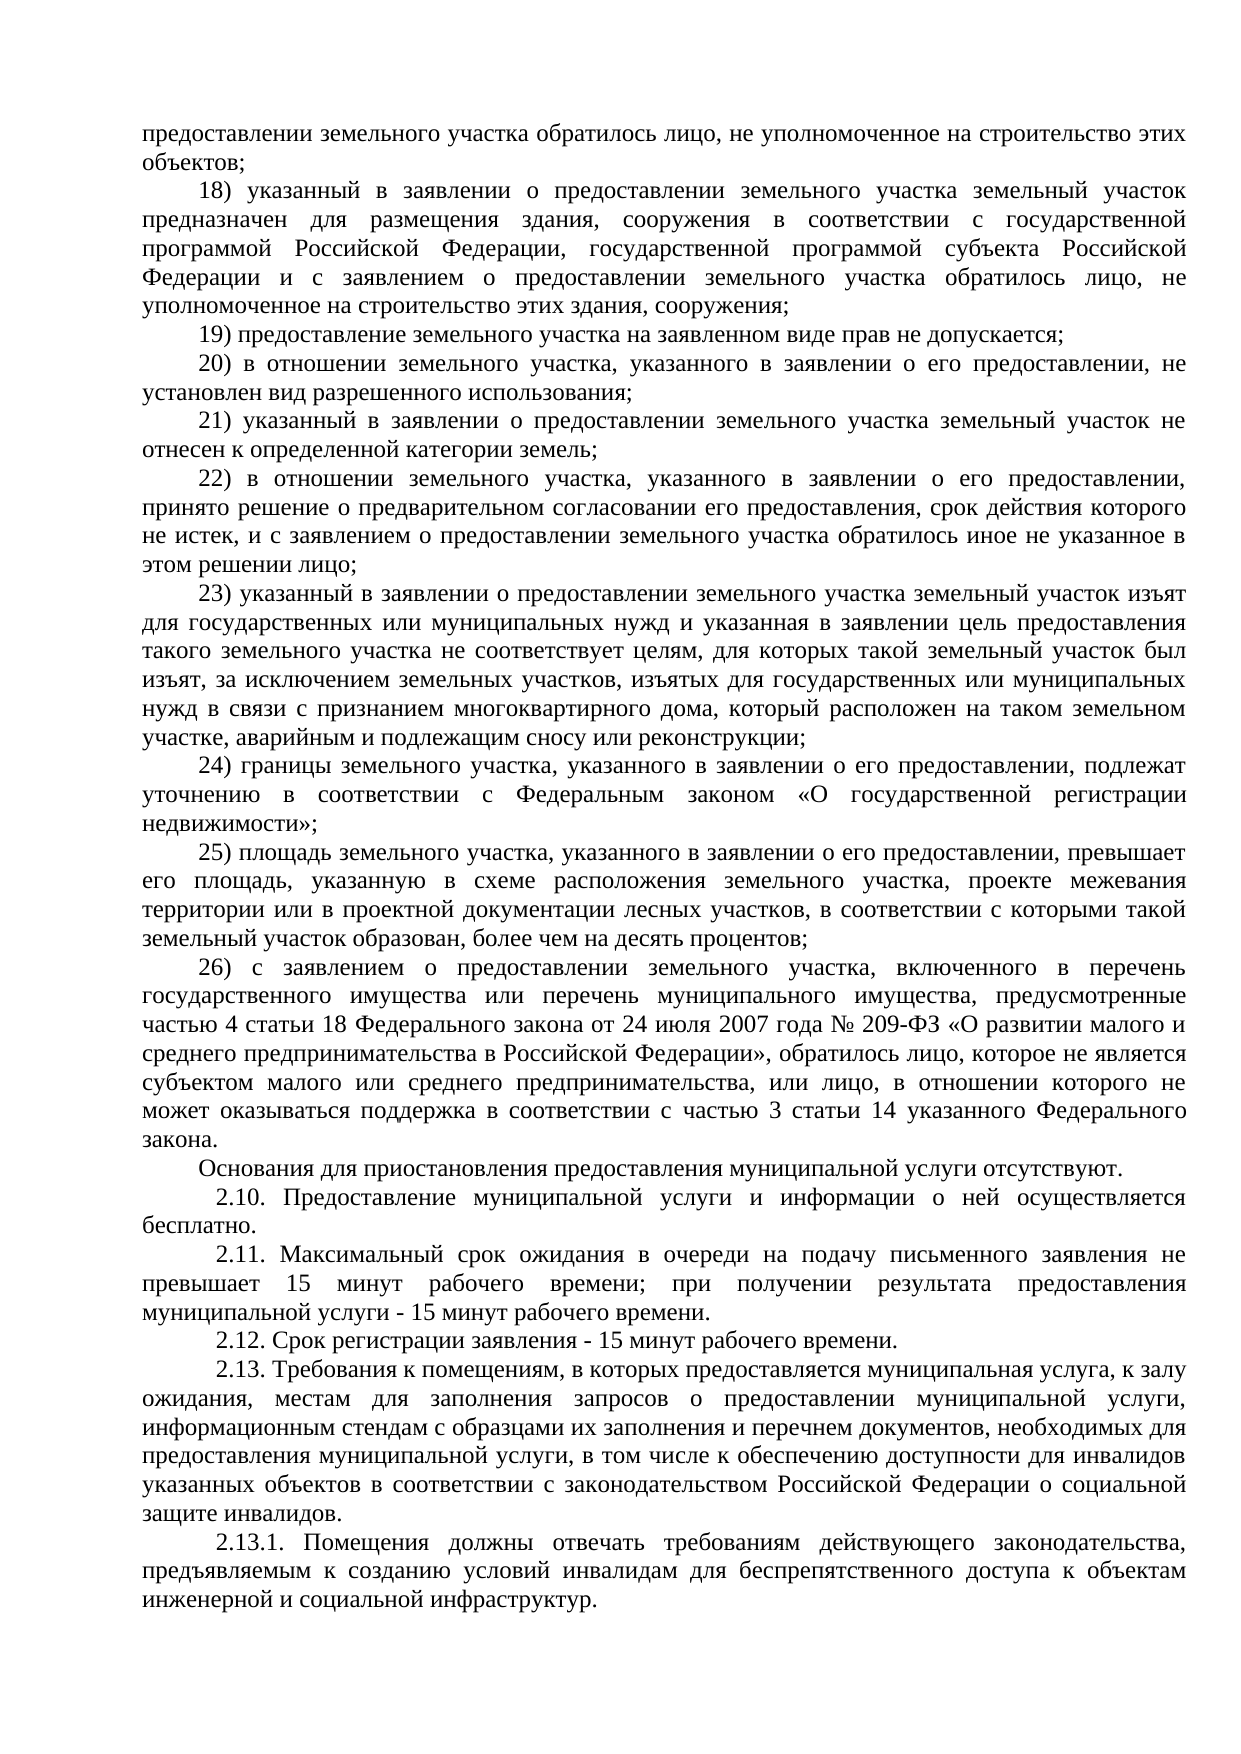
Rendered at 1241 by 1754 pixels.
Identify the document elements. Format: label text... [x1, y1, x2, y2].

text 25) площадь земельного участка, указанного в заявлении о его предоставлении, превышает его площадь, указанную в схеме расположения земельного участка, проекте межевания территории или в проектной документации лесных участков, в соответствии с которыми такой земельный участок образован, более чем на десять процентов; [142, 837, 1187, 952]
text 2.12. Срок регистрации заявления - 15 минут рабочего времени. [142, 1326, 1187, 1354]
text 22) в отношении земельного участка, указанного в заявлении о его предоставлении, принято решение о предварительном согласовании его предоставления, срок действия которого не истек, и с заявлением о предоставлении земельного участка обратилось иное не указанное в этом решении лицо; [142, 463, 1187, 578]
text 2.13.1. Помещения должны отвечать требованиям действующего законодательства, предъявляемым к созданию условий инвалидам для беспрепятственного доступа к объектам инженерной и социальной инфраструктур. [142, 1527, 1187, 1613]
text 23) указанный в заявлении о предоставлении земельного участка земельный участок изъят для государственных или муниципальных нужд и указанная в заявлении цель предоставления такого земельного участка не соответствует целям, для которых такой земельный участок был изъят, за исключением земельных участков, изъятых для государственных или муниципальных нужд в связи с признанием многоквартирного дома, который расположен на таком земельном участке, аварийным и подлежащим сносу или реконструкции; [142, 578, 1187, 751]
text 24) границы земельного участка, указанного в заявлении о его предоставлении, подлежат уточнению в соответствии с Федеральным законом «О государственной регистрации недвижимости»; [142, 751, 1187, 837]
text 2.10. Предоставление муниципальной услуги и информации о ней осуществляется бесплатно. [142, 1182, 1187, 1239]
text 2.13. Требования к помещениям, в которых предоставляется муниципальная услуга, к залу ожидания, местам для заполнения запросов о предоставлении муниципальной услуги, информационным стендам с образцами их заполнения и перечнем документов, необходимых для предоставления муниципальной услуги, в том числе к обеспечению доступности для инвалидов указанных объектов в соответствии с законодательством Российской Федерации о социальной защите инвалидов. [142, 1354, 1187, 1527]
text 18) указанный в заявлении о предоставлении земельного участка земельный участок предназначен для размещения здания, сооружения в соответствии с государственной программой Российской Федерации, государственной программой субъекта Российской Федерации и с заявлением о предоставлении земельного участка обратилось лицо, не уполномоченное на строительство этих здания, сооружения; [142, 176, 1187, 319]
text предоставлении земельного участка обратилось лицо, не уполномоченное на строительство этих объектов; [142, 118, 1187, 176]
text 19) предоставление земельного участка на заявленном виде прав не допускается; [142, 319, 1187, 348]
text 21) указанный в заявлении о предоставлении земельного участка земельный участок не отнесен к определенной категории земель; [142, 406, 1187, 463]
text 26) с заявлением о предоставлении земельного участка, включенного в перечень государственного имущества или перечень муниципального имущества, предусмотренные частью 4 статьи 18 Федерального закона от 24 июля 2007 года № 209-ФЗ «О развитии малого и среднего предпринимательства в Российской Федерации», обратилось лицо, которое не является субъектом малого или среднего предпринимательства, или лицо, в отношении которого не может оказываться поддержка в соответствии с частью 3 статьи 14 указанного Федерального закона. [142, 952, 1187, 1153]
text 2.11. Максимальный срок ожидания в очереди на подачу письменного заявления не превышает 15 минут рабочего времени; при получении результата предоставления муниципальной услуги - 15 минут рабочего времени. [142, 1239, 1187, 1326]
text Основания для приостановления предоставления муниципальной услуги отсутствуют. [142, 1153, 1187, 1182]
text 20) в отношении земельного участка, указанного в заявлении о его предоставлении, не установлен вид разрешенного использования; [142, 348, 1187, 406]
